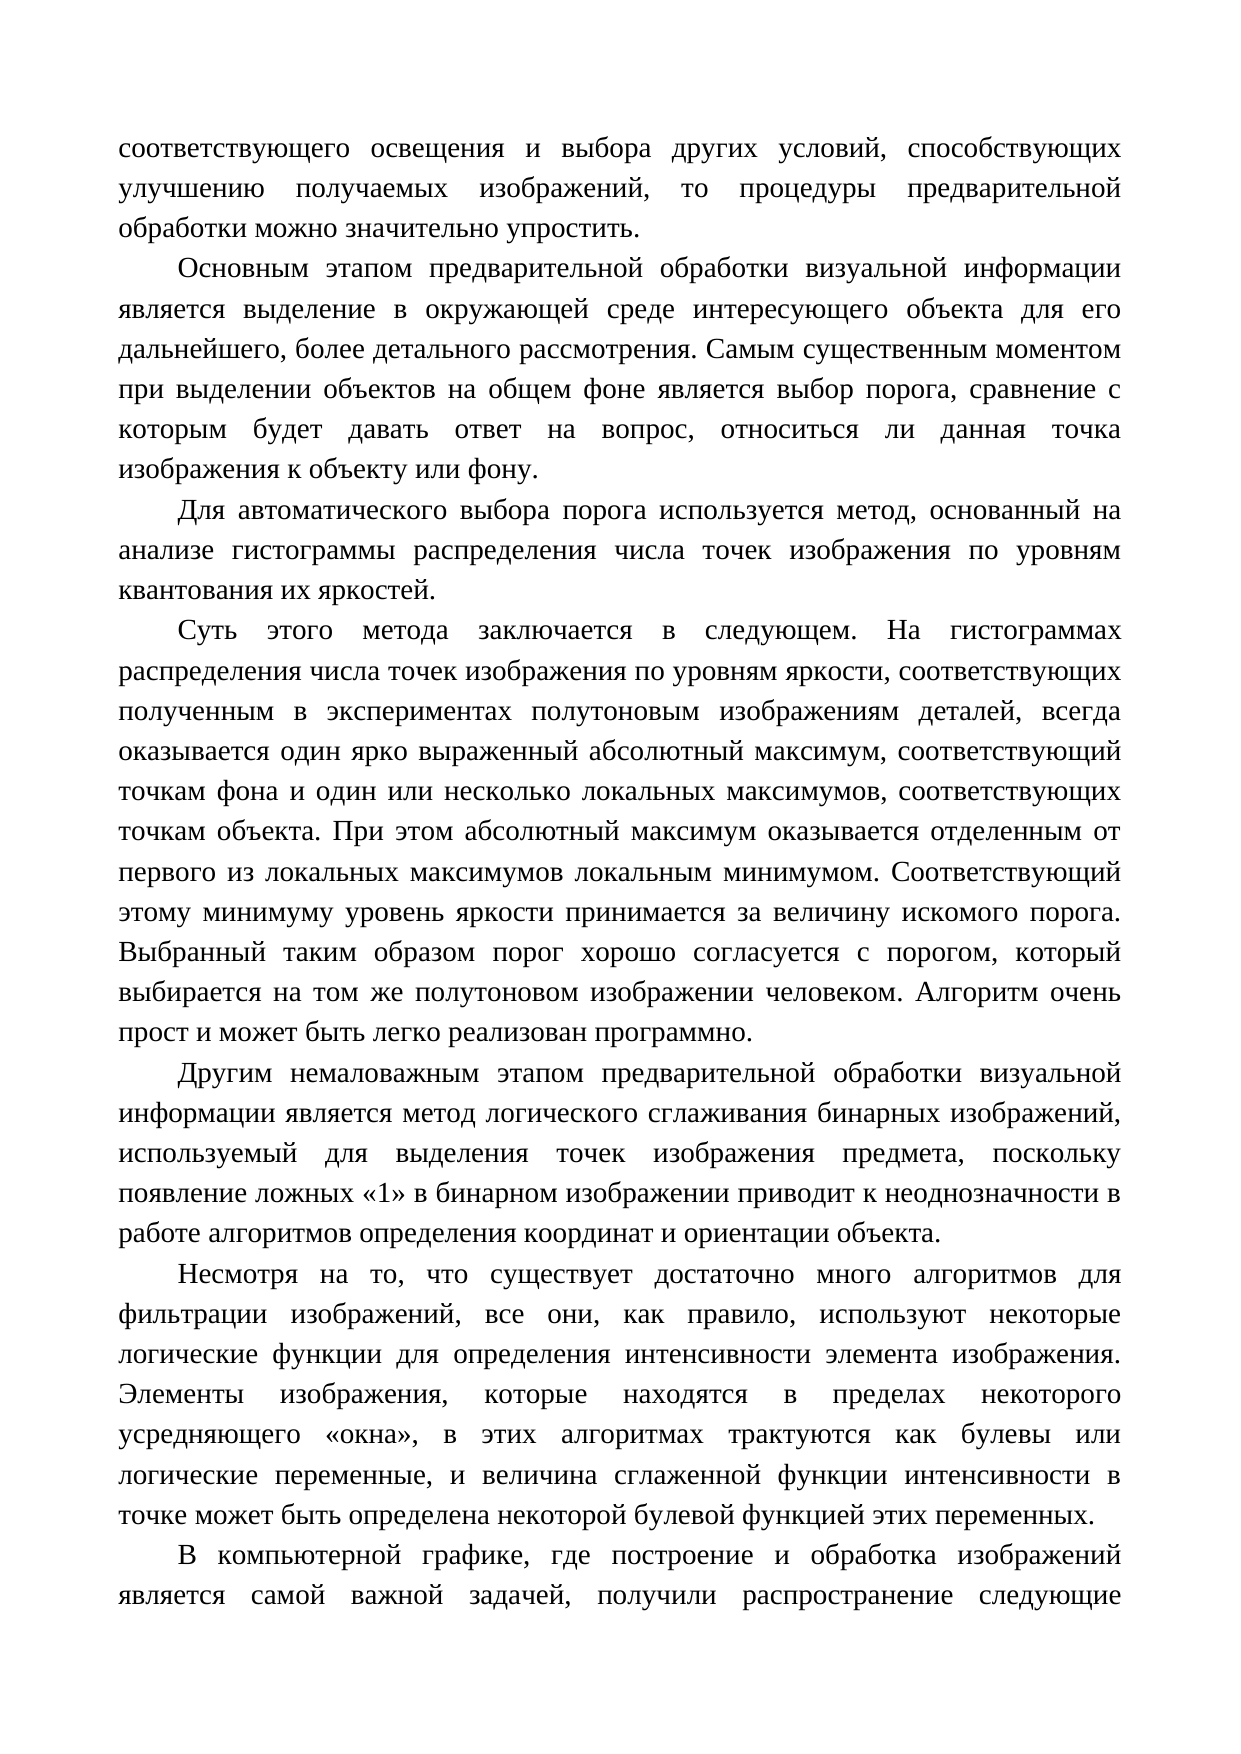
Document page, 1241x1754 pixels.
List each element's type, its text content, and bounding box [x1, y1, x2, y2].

text Основным этапом предварительной обработки визуальной информации является выделение в окружающей среде интересующего объекта для его дальнейшего, более детального рассмотрения. Самым существенным моментом при выделении объектов на общем фоне является выбор порога, сравнение с которым будет давать ответ на вопрос, относиться ли данная точка изображения к объекту или фону. [118, 251, 1122, 485]
text Суть этого метода заключается в следующем. На гистограммах распределения числа точек изображения по уровням яркости, соответствующих полученным в экспериментах полутоновым изображениям деталей, всегда оказывается один ярко выраженный абсолютный максимум, соответствующий точкам фона и один или несколько локальных максимумов, соответствующих точкам объекта. При этом абсолютный максимум оказывается отделенным от первого из локальных максимумов локальным минимумом. Соответствующий этому минимуму уровень яркости принимается за величину искомого порога. Выбранный таким образом порог хорошо согласуется с порогом, который выбирается на том же полутоновом изображении человеком. Алгоритм очень прост и может быть легко реализован программно. [118, 612, 1122, 1048]
text Другим немаловажным этапом предварительной обработки визуальной информации является метод логического сглаживания бинарных изображений, используемый для выделения точек изображения предмета, поскольку появление ложных «1» в бинарном изображении приводит к неоднозначности в работе алгоритмов определения координат и ориентации объекта. [118, 1055, 1122, 1249]
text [118, 130, 1122, 244]
text Несмотря на то, что существует достаточно много алгоритмов для фильтрации изображений, все они, как правило, используют некоторые логические функции для определения интенсивности элемента изображения. Элементы изображения, которые находятся в пределах некоторого усредняющего «окна», в этих алгоритмах трактуются как булевы или логические переменные, и величина сглаженной функции интенсивности в точке может быть определена некоторой булевой функцией этих переменных. [118, 1256, 1122, 1531]
text Для автоматического выбора порога используется метод, основанный на анализе гистограммы распределения числа точек изображения по уровням квантования их яркостей. [118, 492, 1122, 606]
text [118, 1537, 1122, 1611]
